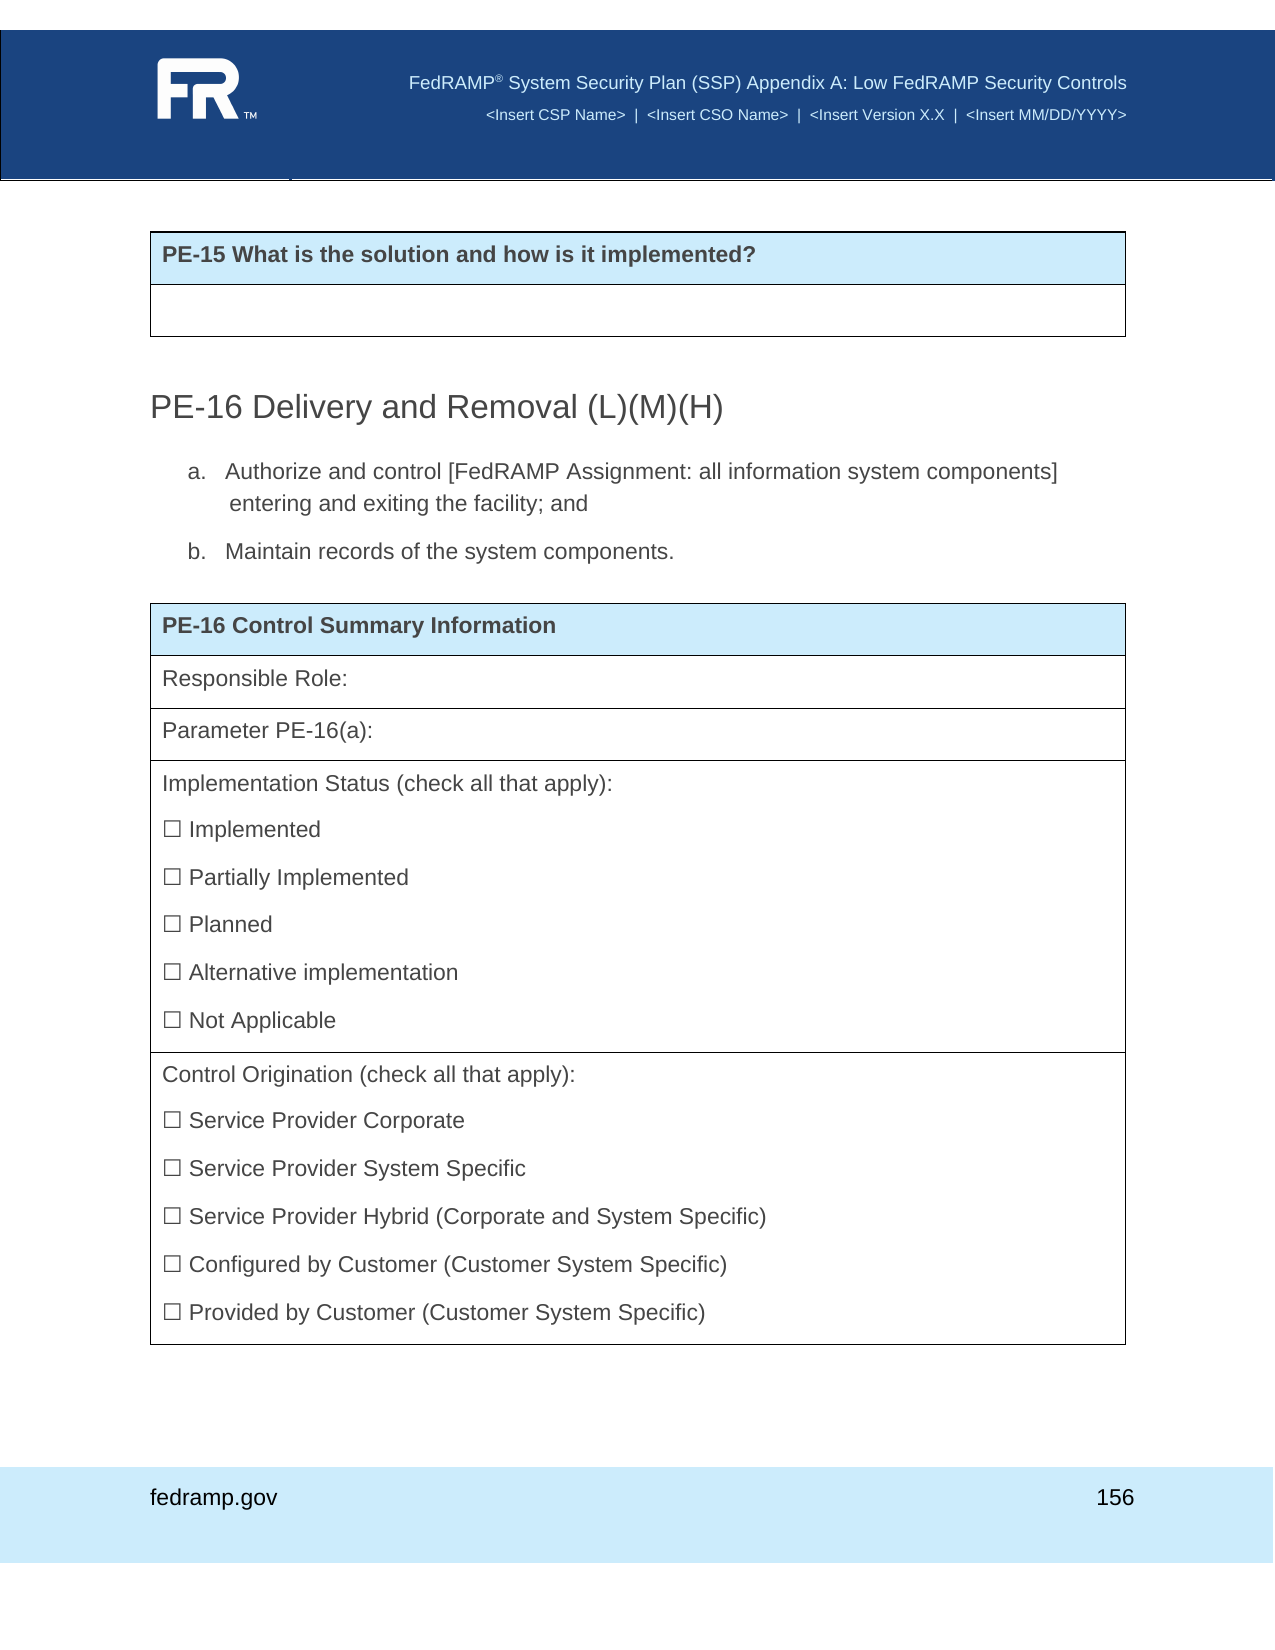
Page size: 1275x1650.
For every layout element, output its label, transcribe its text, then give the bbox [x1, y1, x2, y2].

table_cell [151, 1053, 1125, 1344]
table_cell [151, 285, 1125, 336]
text a. Authorize and control [FedRAMP Assignment: all information system components] entering and exiting the facility; and [150, 458, 1125, 516]
picture [157, 58, 257, 119]
table_cell Parameter PE-16(a): [151, 709, 1125, 760]
table_header PE-15 What is the solution and how is it implemented? [151, 233, 1125, 284]
text b. Maintain records of the system components. [150, 538, 1125, 564]
subtitle PE-16 Delivery and Removal (L)(M)(H) [150, 387, 1125, 426]
table_cell Responsible Role: [151, 656, 1125, 708]
table_cell Implementation Status (check all that apply): Implemented Partially Implemented Planned Alternative implementation Not Applicable [151, 761, 1125, 1052]
table_header PE-16 Control Summary Information [151, 604, 1125, 655]
